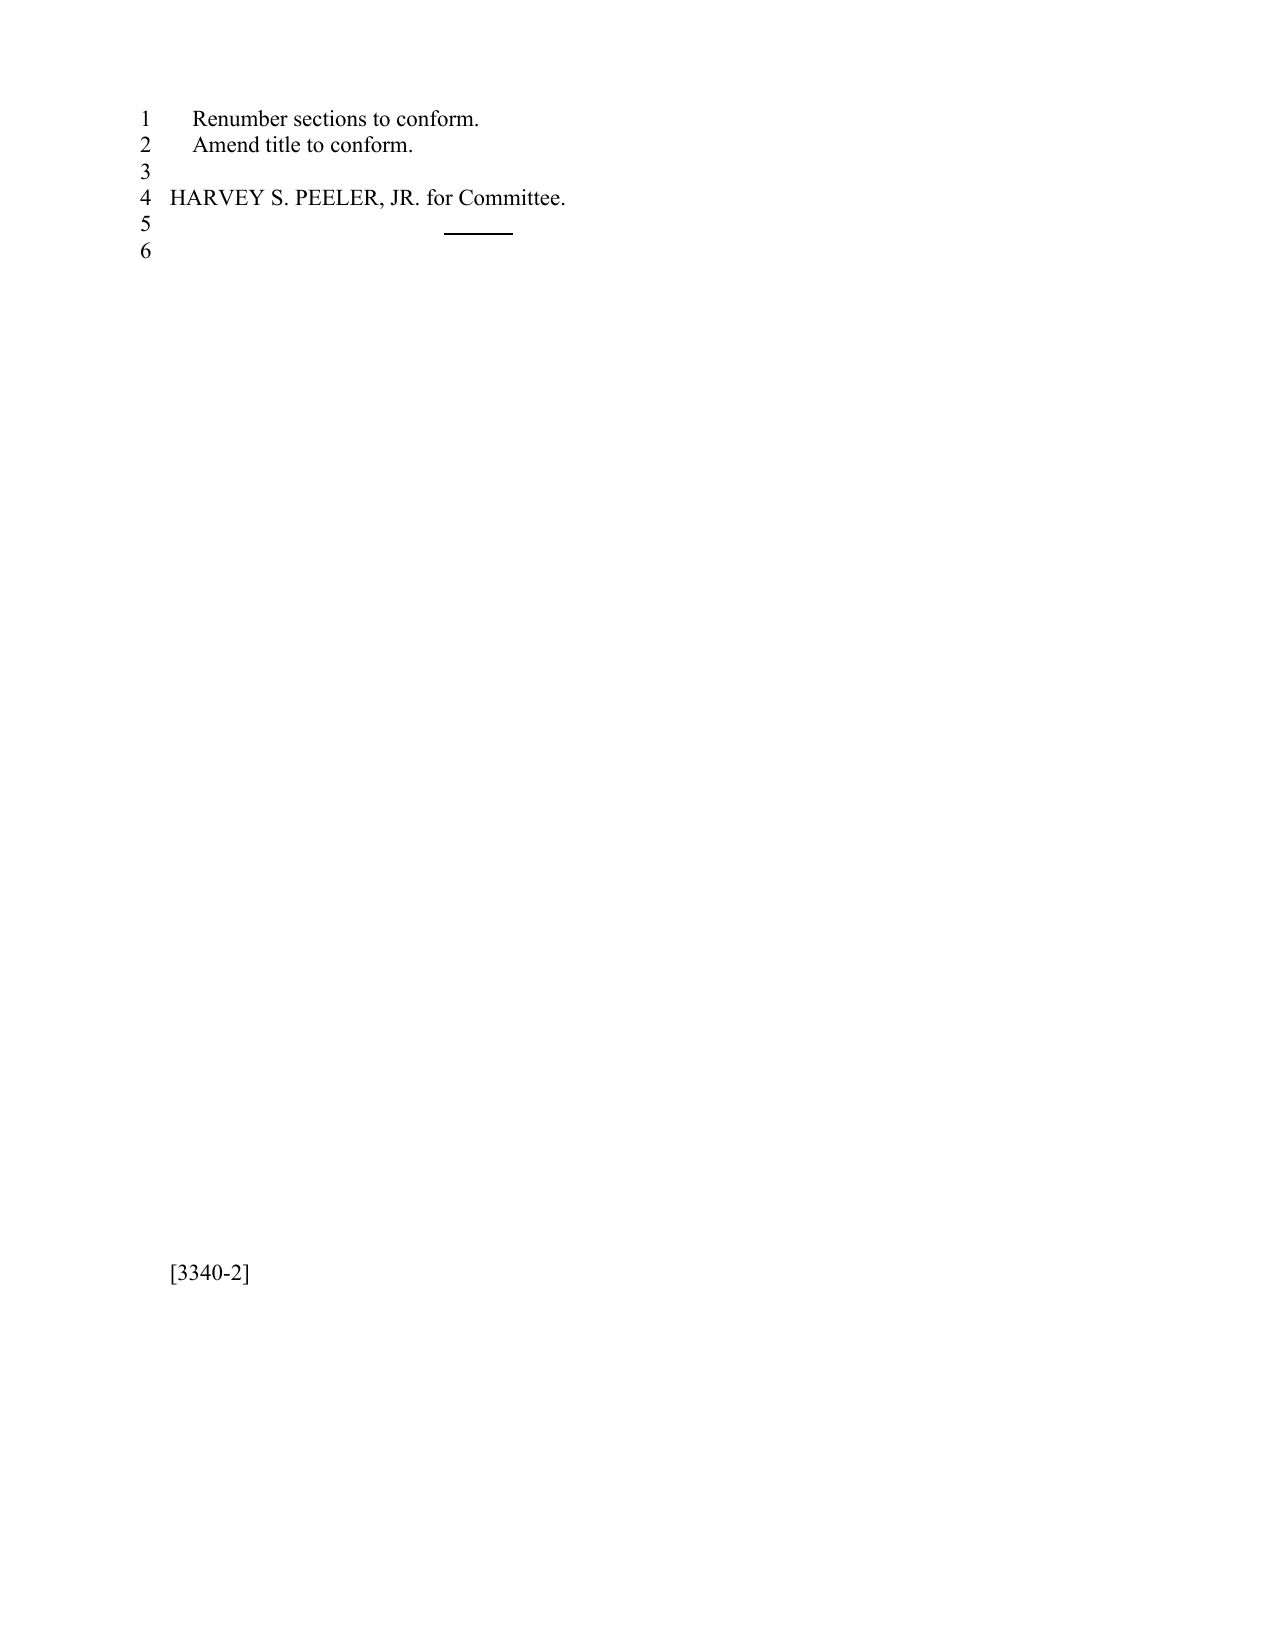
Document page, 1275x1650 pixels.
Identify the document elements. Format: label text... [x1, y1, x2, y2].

text HARVEY S. PEELER, JR. for Committee. [169, 184, 787, 210]
text Renumber sections to conform. [169, 105, 787, 131]
text Amend title to conform. [169, 131, 787, 158]
